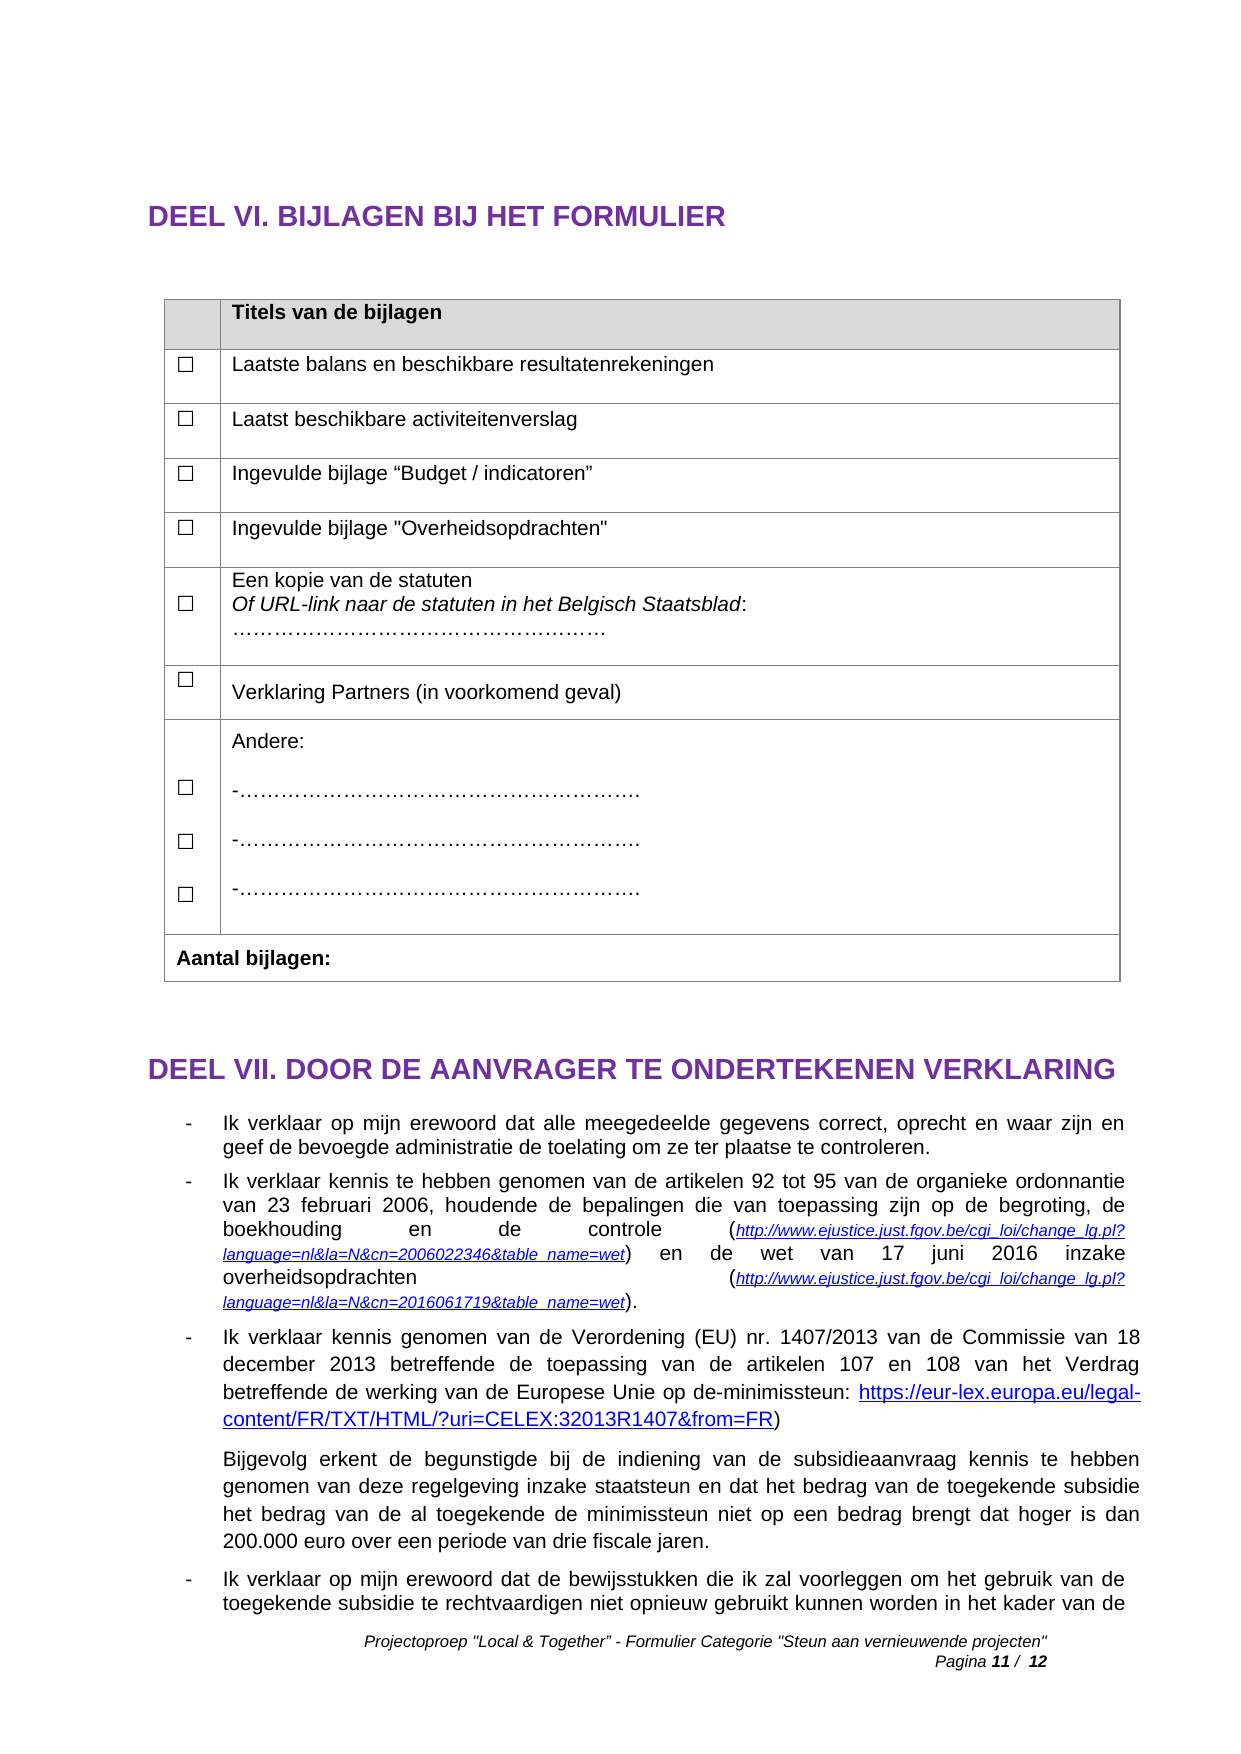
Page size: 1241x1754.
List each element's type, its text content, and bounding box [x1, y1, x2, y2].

table_cell [165, 350, 220, 403]
table_header Titels van de bijlagen [221, 300, 1119, 349]
table_cell Ingevulde bijlage “Budget / indicatoren” [221, 459, 1119, 512]
table_cell Laatste balans en beschikbare resultatenrekeningen [221, 350, 1119, 403]
table_cell [165, 404, 220, 458]
table_cell [165, 666, 220, 719]
table_header [165, 300, 220, 349]
text DEEL VI. BIJLAGEN BIJ HET FORMULIER [148, 199, 1137, 232]
table_cell Ingevulde bijlage "Overheidsopdrachten" [221, 513, 1119, 567]
table_cell [165, 459, 220, 512]
list Ik verklaar kennis te hebben genomen van de artikelen 92 tot 95 van de organieke ordonnantie van 23 februari 2006, houdende de bepalingen die van toepassing zijn op de begroting, de boekhouding en de controle (http://www.ejustice.just.fgov.be/cgi_loi/change_lg.pl?language=nl&la=N&cn=2006022346&table_name=wet) en de wet van 17 juni 2016 inzake overheidsopdrachten (http://www.ejustice.just.fgov.be/cgi_loi/change_lg.pl?language=nl&la=N&cn=2016061719&table_name=wet). [185, 1169, 1126, 1313]
table_cell [165, 720, 220, 934]
table_cell Aantal bijlagen: [165, 935, 1119, 981]
table_cell [165, 513, 220, 567]
list Bijgevolg erkent de begunstigde bij de indiening van de subsidieaanvraag kennis te hebben genomen van deze regelgeving inzake staatsteun en dat het bedrag van de toegekende subsidie het bedrag van de al toegekende de minimissteun niet op een bedrag brengt dat hoger is dan 200.000 euro over een periode van drie fiscale jaren. [223, 1447, 1141, 1553]
table_cell Laatst beschikbare activiteitenverslag [221, 404, 1119, 458]
list Ik verklaar kennis genomen van de Verordening (EU) nr. 1407/2013 van de Commissie van 18 december 2013 betreffende de toepassing van de artikelen 107 en 108 van het Verdrag betreffende de werking van de Europese Unie op de-minimissteun: https://eur-lex.europa.eu/legal-content/FR/TXT/HTML/?uri=CELEX:32013R1407&from=FR) [185, 1325, 1141, 1431]
text DEEL VII. DOOR DE AANVRAGER TE ONDERTEKENEN VERKLARING [148, 1052, 1137, 1086]
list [185, 1567, 1126, 1615]
table_cell Een kopie van de statuten Of URL-link naar de statuten in het Belgisch Staatsblad: ……………………………………………… [221, 568, 1119, 664]
table_cell [165, 568, 220, 664]
table_cell Verklaring Partners (in voorkomend geval) [221, 666, 1119, 719]
list Ik verklaar op mijn erewoord dat alle meegedeelde gegevens correct, oprecht en waar zijn en geef de bevoegde administratie de toelating om ze ter plaatse te controleren. [185, 1111, 1126, 1158]
table_cell Andere: -…………………………………………………. -…………………………………………………. -…………………………………………………. [221, 720, 1119, 934]
